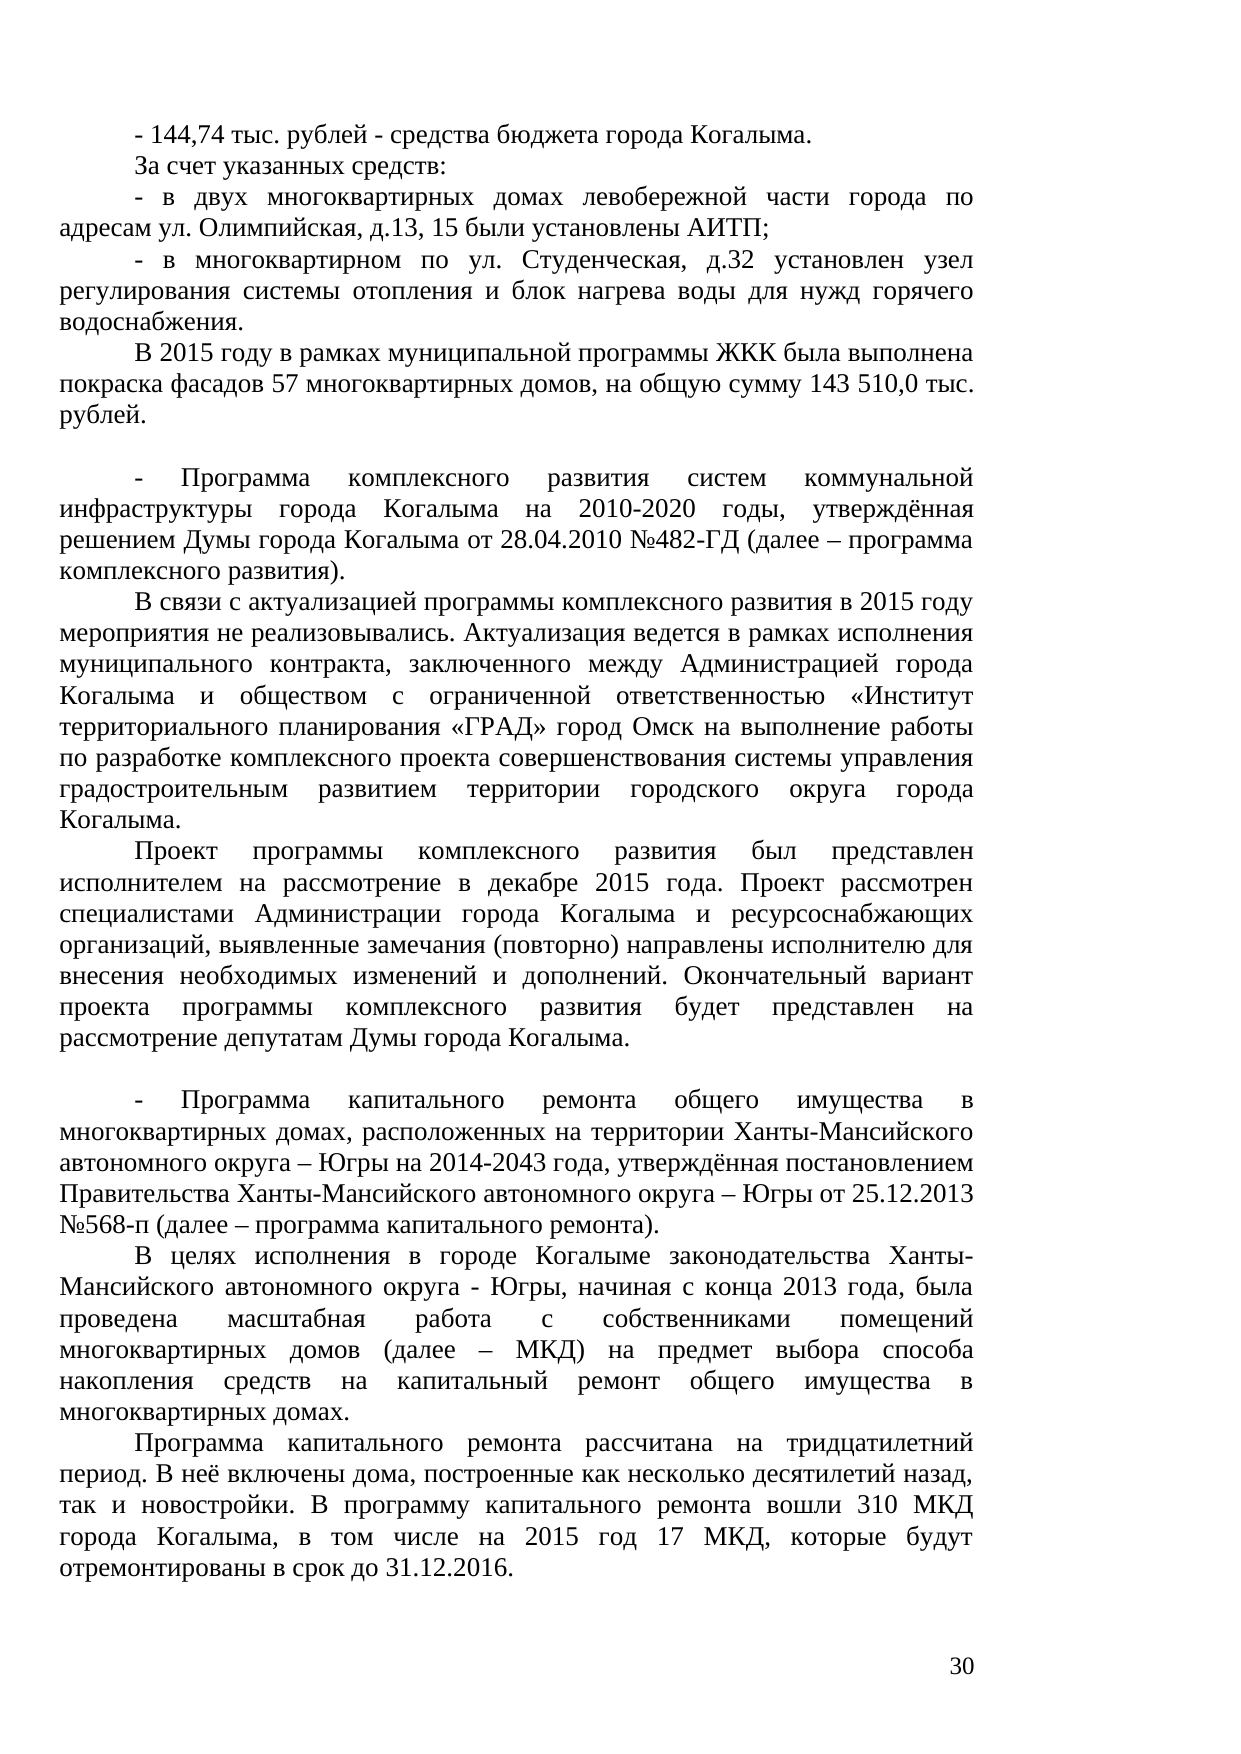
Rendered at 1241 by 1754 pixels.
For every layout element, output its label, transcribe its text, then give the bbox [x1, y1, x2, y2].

text - Программа комплексного развития систем коммунальной инфраструктуры города Когалыма на 2010-2020 годы, утверждённая решением Думы города Когалыма от 28.04.2010 №482-ГД (далее – программа комплексного развития). [59, 461, 974, 585]
text - в двух многоквартирных домах левобережной части города по адресам ул. Олимпийская, д.13, 15 были установлены АИТП; [59, 180, 974, 243]
text За счет указанных средств: [59, 149, 974, 180]
text В связи с актуализацией программы комплексного развития в 2015 году мероприятия не реализовывались. Актуализация ведется в рамках исполнения муниципального контракта, заключенного между Администрацией города Когалыма и обществом с ограниченной ответственностью «Институт территориального планирования «ГРАД» город Омск на выполнение работы по разработке комплексного проекта совершенствования системы управления градостроительным развитием территории городского округа города Когалыма. [59, 585, 974, 834]
text Программа капитального ремонта рассчитана на тридцатилетний период. В неё включены дома, построенные как несколько десятилетий назад, так и новостройки. В программу капитального ремонта вошли 310 МКД города Когалыма, в том числе на 2015 год 17 МКД, которые будут отремонтированы в срок до 31.12.2016. [59, 1426, 974, 1582]
text - Программа капитального ремонта общего имущества в многоквартирных домах, расположенных на территории Ханты-Мансийского автономного округа – Югры на 2014-2043 года, утверждённая постановлением Правительства Ханты-Мансийского автономного округа – Югры от 25.12.2013 №568-п (далее – программа капитального ремонта). [59, 1084, 974, 1239]
text В целях исполнения в городе Когалыме законодательства Ханты-Мансийского автономного округа - Югры, начиная с конца 2013 года, была проведена масштабная работа с собственниками помещений многоквартирных домов (далее – МКД) на предмет выбора способа накопления средств на капитальный ремонт общего имущества в многоквартирных домах. [59, 1239, 974, 1426]
text Проект программы комплексного развития был представлен исполнителем на рассмотрение в декабре 2015 года. Проект рассмотрен специалистами Администрации города Когалыма и ресурсоснабжающих организаций, выявленные замечания (повторно) направлены исполнителю для внесения необходимых изменений и дополнений. Окончательный вариант проекта программы комплексного развития будет представлен на рассмотрение депутатам Думы города Когалыма. [59, 834, 974, 1052]
text - 144,74 тыс. рублей - средства бюджета города Когалыма. [59, 118, 974, 149]
text - в многоквартирном по ул. Студенческая, д.32 установлен узел регулирования системы отопления и блок нагрева воды для нужд горячего водоснабжения. [59, 243, 974, 336]
text В 2015 году в рамках муниципальной программы ЖКК была выполнена покраска фасадов 57 многоквартирных домов, на общую сумму 143 510,0 тыс. рублей. [59, 336, 974, 429]
